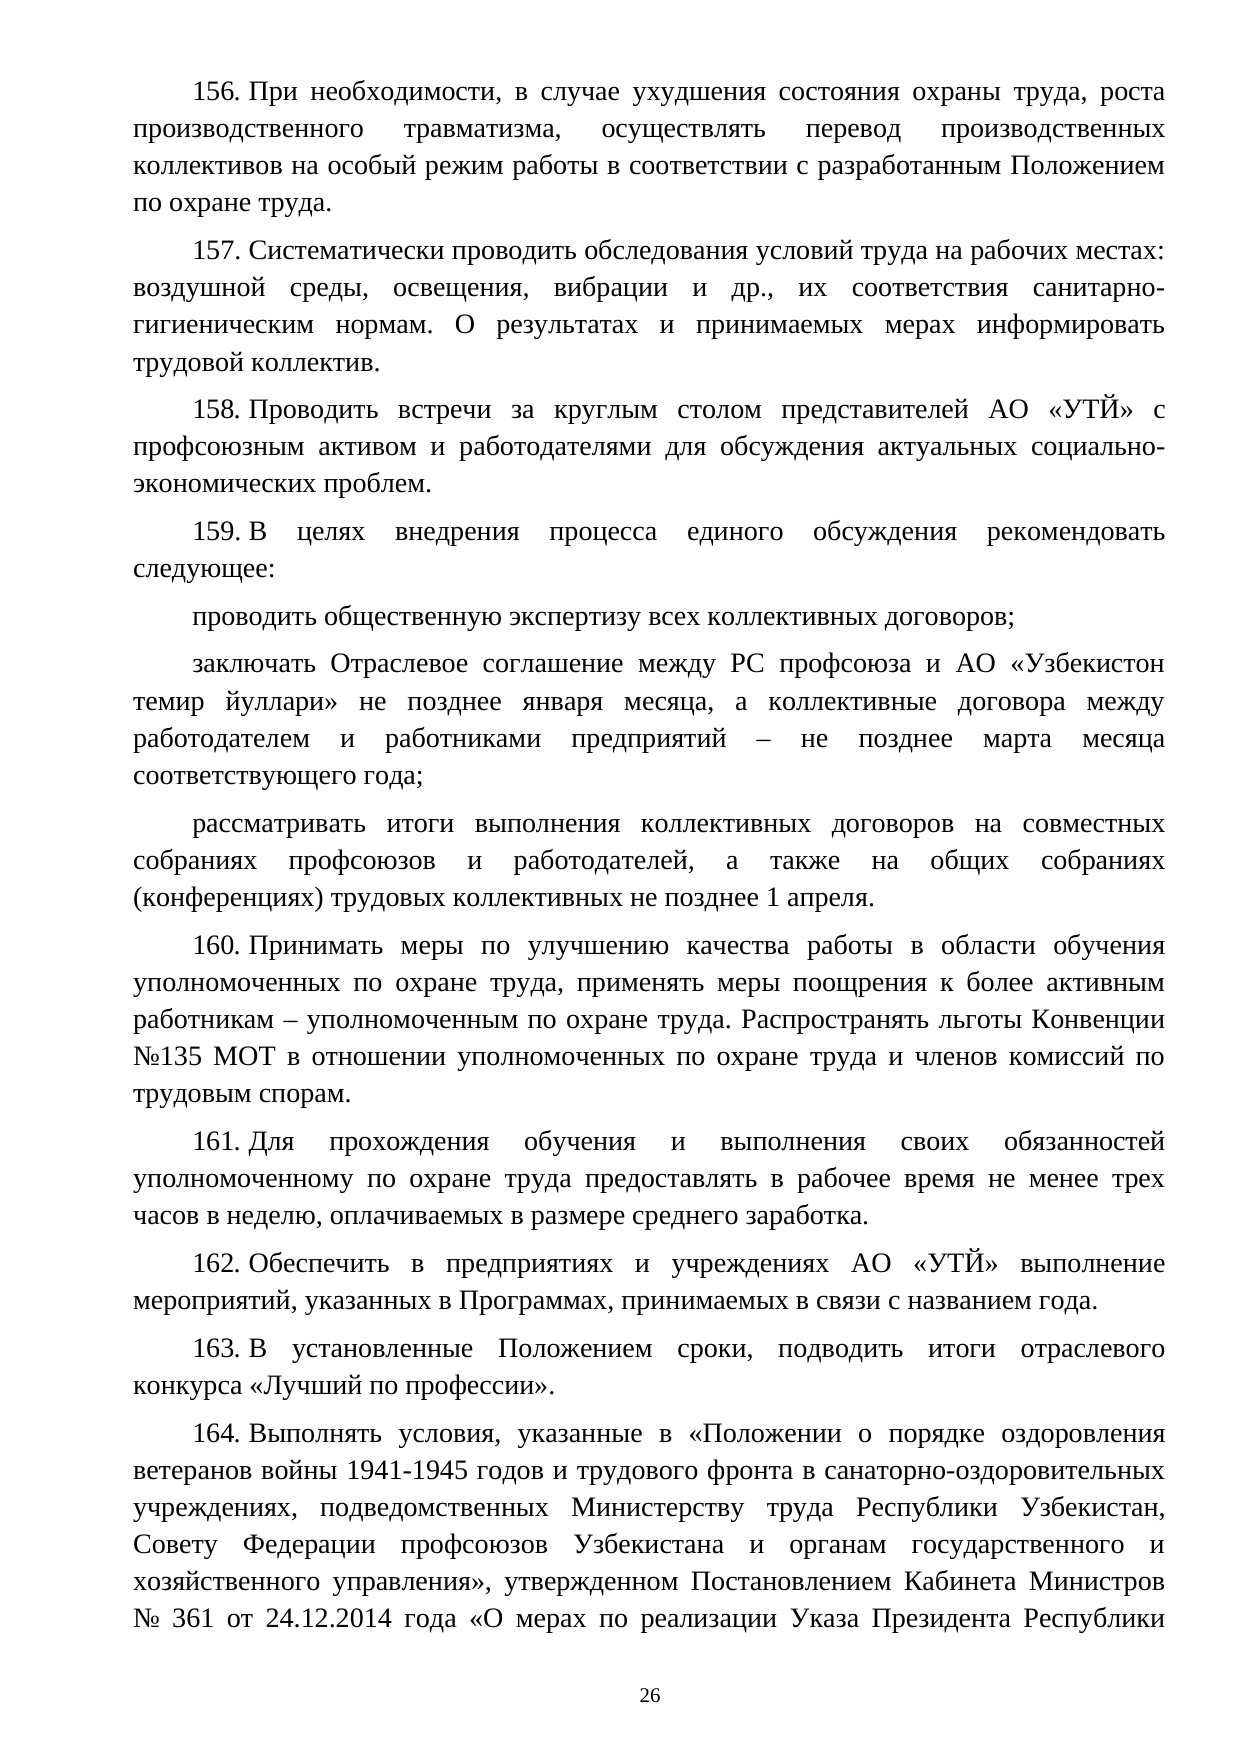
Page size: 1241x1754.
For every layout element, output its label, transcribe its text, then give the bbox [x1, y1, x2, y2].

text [133, 1416, 1167, 1634]
text 160. Принимать меры по улучшению качества работы в области обучения уполномоченных по охране труда, применять меры поощрения к более активным работникам – уполномоченным по охране труда. Распространять льготы Конвенции №135 МОТ в отношении уполномоченных по охране труда и членов комиссий по трудовым спорам. [133, 928, 1167, 1109]
text 156. При необходимости, в случае ухудшения состояния охраны труда, роста производственного травматизма, осуществлять перевод производственных коллективов на особый режим работы в соответствии с разработанным Положением по охране труда. [133, 74, 1167, 218]
text проводить общественную экспертизу всех коллективных договоров; [133, 599, 1167, 631]
text 159. В целях внедрения процесса единого обсуждения рекомендовать следующее: [133, 514, 1167, 584]
text 158. Проводить встречи за круглым столом представителей АО «УТЙ» с профсоюзным активом и работодателями для обсуждения актуальных социально-экономических проблем. [133, 392, 1167, 499]
text 161. Для прохождения обучения и выполнения своих обязанностей уполномоченному по охране труда предоставлять в рабочее время не менее трех часов в неделю, оплачиваемых в размере среднего заработка. [133, 1124, 1167, 1231]
text заключать Отраслевое соглашение между РС профсоюза и АО «Узбекистон темир йуллари» не позднее января месяца, а коллективные договора между работодателем и работниками предприятий – не позднее марта месяца соответствующего года; [133, 647, 1167, 791]
text 157. Систематически проводить обследования условий труда на рабочих местах: воздушной среды, освещения, вибрации и др., их соответствия санитарно-гигиеническим нормам. О результатах и принимаемых мерах информировать трудовой коллектив. [133, 233, 1167, 377]
text рассматривать итоги выполнения коллективных договоров на совместных собраниях профсоюзов и работодателей, а также на общих собраниях (конференциях) трудовых коллективных не позднее 1 апреля. [133, 806, 1167, 912]
text 162. Обеспечить в предприятиях и учреждениях АО «УТЙ» выполнение мероприятий, указанных в Программах, принимаемых в связи с названием года. [133, 1246, 1167, 1316]
text 163. В установленные Положением сроки, подводить итоги отраслевого конкурса «Лучший по профессии». [133, 1331, 1167, 1400]
